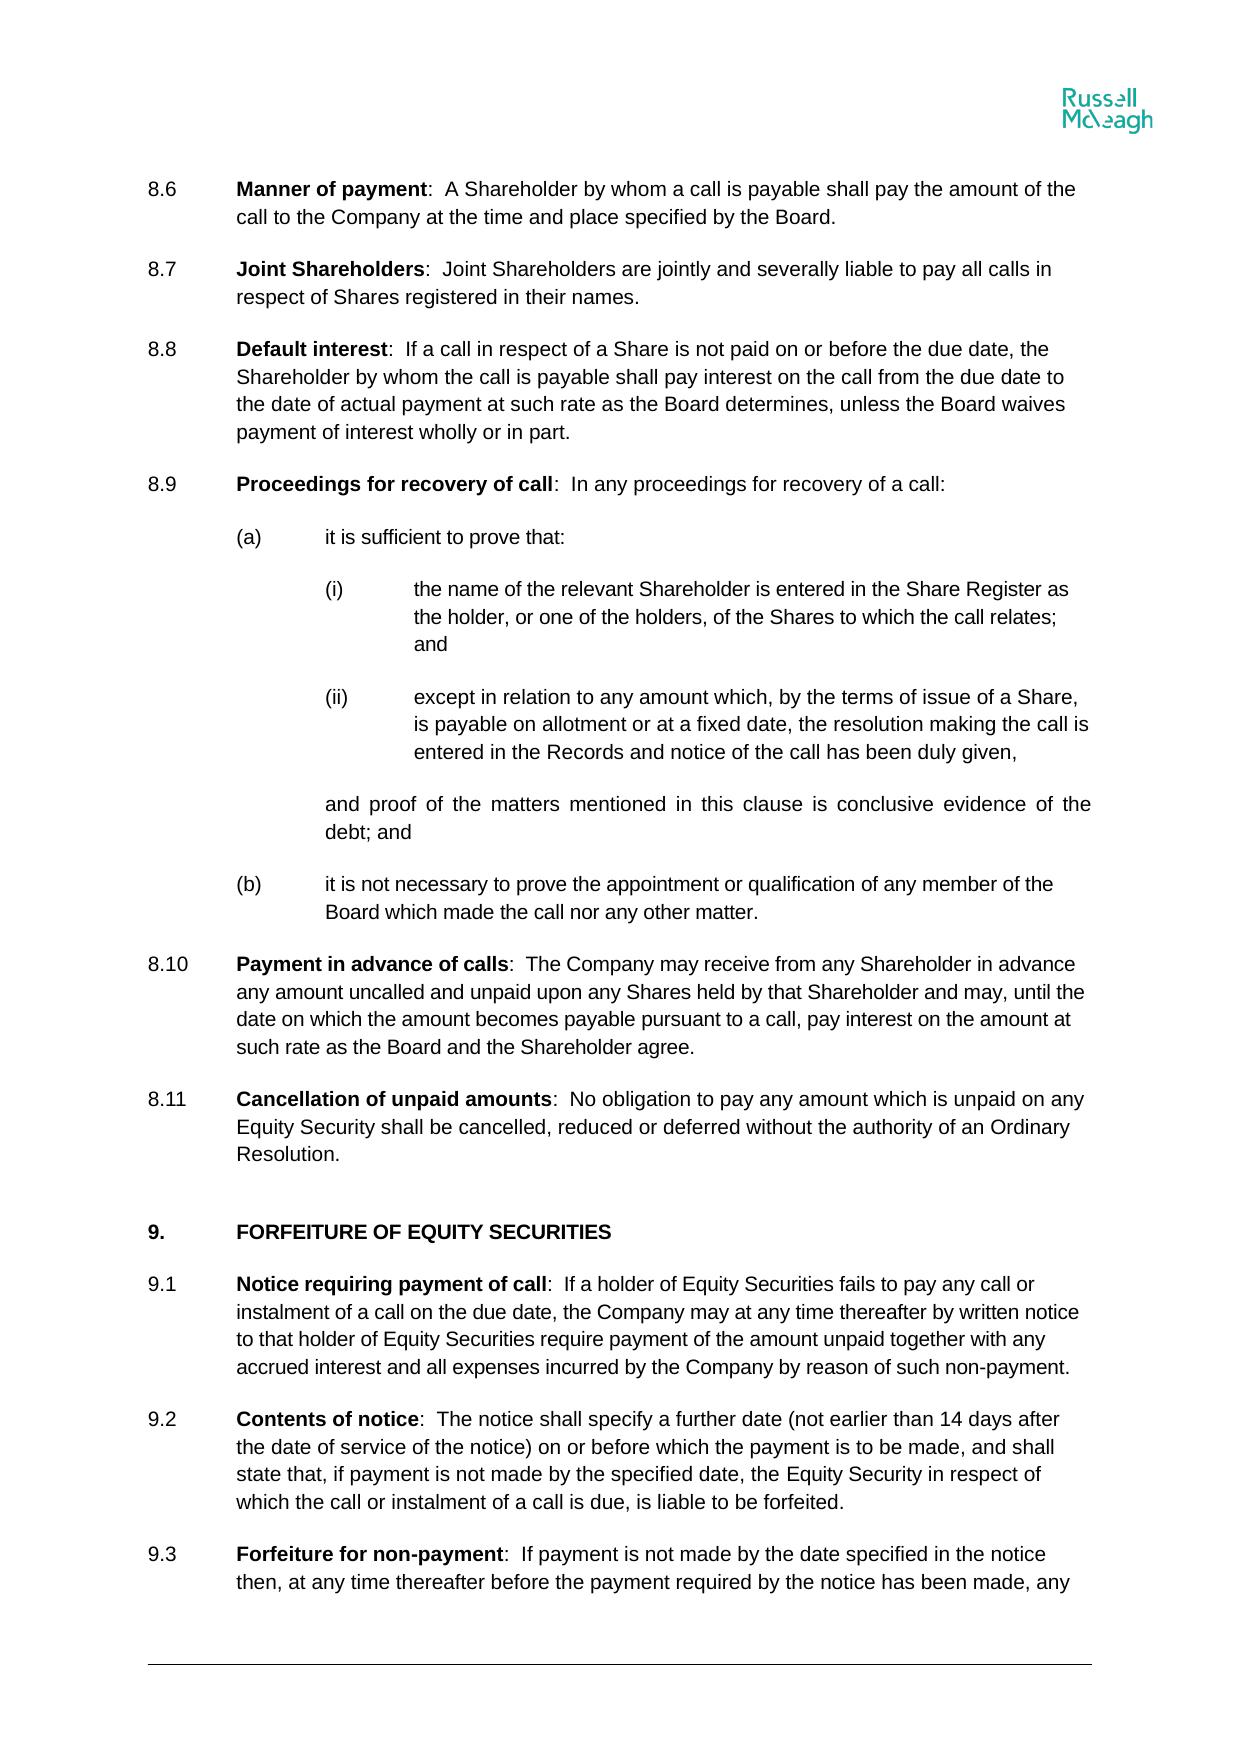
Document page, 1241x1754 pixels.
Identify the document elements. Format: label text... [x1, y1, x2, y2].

subtitle FORFEITURE OF EQUITY SECURITIES [148, 1220, 1092, 1244]
subtitle Joint Shareholders: Joint Shareholders are jointly and severally liable to pay all calls in respect of Shares registered in their names. [148, 257, 1092, 309]
subtitle it is not necessary to prove the appointment or qualification of any member of the Board which made the call nor any other matter. [236, 872, 1092, 924]
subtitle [148, 1542, 1092, 1594]
subtitle Notice requiring payment of call: If a holder of Equity Securities fails to pay any call or instalment of a call on the due date, the Company may at any time thereafter by written notice to that holder of Equity Securities require payment of the amount unpaid together with any accrued interest and all expenses incurred by the Company by reason of such non-payment. [148, 1272, 1092, 1379]
subtitle Contents of notice: The notice shall specify a further date (not earlier than 14 days after the date of service of the notice) on or before which the payment is to be made, and shall state that, if payment is not made by the specified date, the Equity Security in respect of which the call or instalment of a call is due, is liable to be forfeited. [148, 1407, 1092, 1514]
subtitle the name of the relevant Shareholder is entered in the Share Register as the holder, or one of the holders, of the Shares to which the call relates; and [325, 577, 1092, 656]
subtitle Default interest: If a call in respect of a Share is not paid on or before the due date, the Shareholder by whom the call is payable shall pay interest on the call from the due date to the date of actual payment at such rate as the Board determines, unless the Board waives payment of interest wholly or in part. [148, 337, 1092, 444]
subtitle except in relation to any amount which, by the terms of issue of a Share, is payable on allotment or at a fixed date, the resolution making the call is entered in the Records and notice of the call has been duly given, [325, 685, 1092, 764]
subtitle Manner of payment: A Shareholder by whom a call is payable shall pay the amount of the call to the Company at the time and place specified by the Board. [148, 177, 1092, 229]
subtitle it is sufficient to prove that: [236, 525, 1092, 549]
text and proof of the matters mentioned in this clause is conclusive evidence of the debt; and [325, 792, 1092, 844]
subtitle Payment in advance of calls: The Company may receive from any Shareholder in advance any amount uncalled and unpaid upon any Shares held by that Shareholder and may, until the date on which the amount becomes payable pursuant to a call, pay interest on the amount at such rate as the Board and the Shareholder agree. [148, 952, 1092, 1059]
subtitle Cancellation of unpaid amounts: No obligation to pay any amount which is unpaid on any Equity Security shall be cancelled, reduced or deferred without the authority of an Ordinary Resolution. [148, 1087, 1092, 1166]
subtitle Proceedings for recovery of call: In any proceedings for recovery of a call: [148, 472, 1092, 496]
